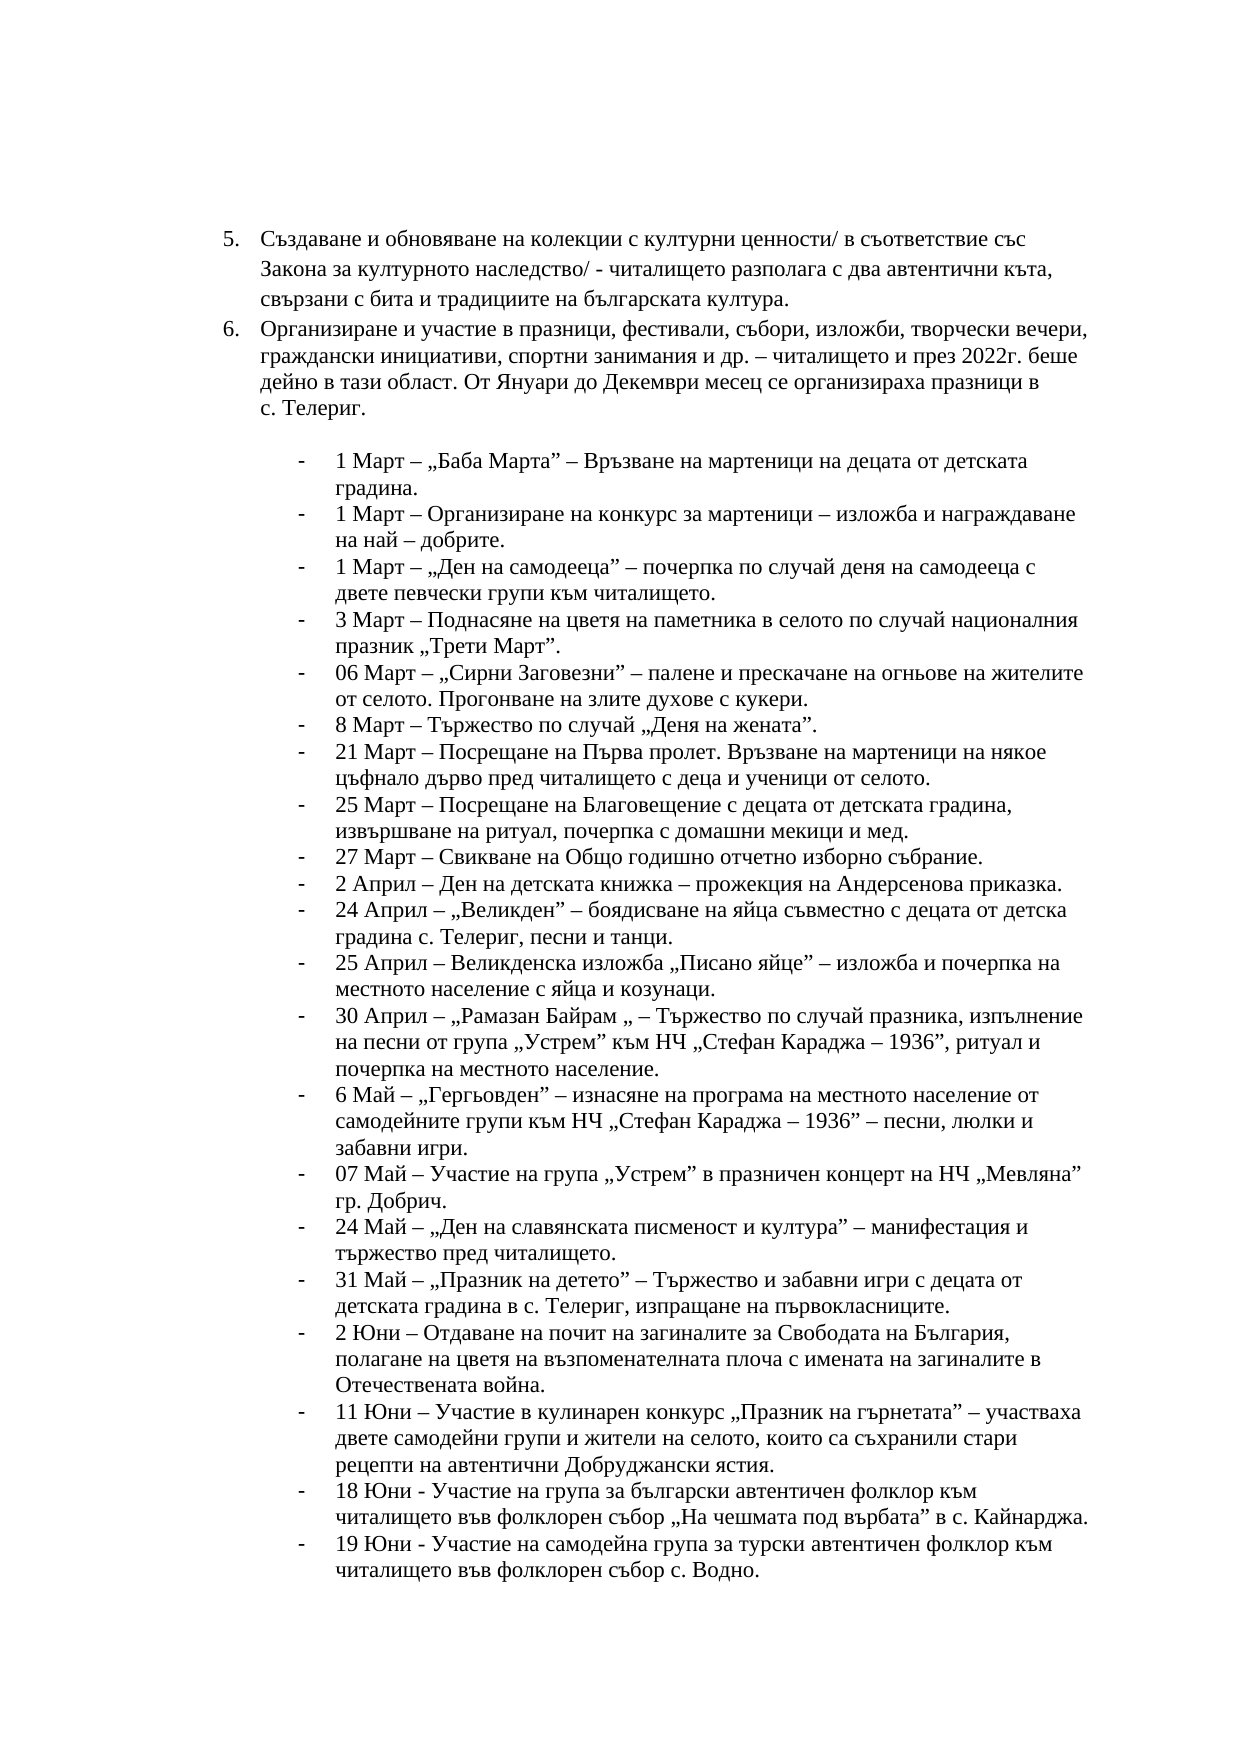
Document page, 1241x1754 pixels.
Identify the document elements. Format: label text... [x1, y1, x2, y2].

list 31 Май – „Празник на детето” – Тържество и забавни игри с децата от детската градина в с. Телериг, изпращане на първокласниците. [298, 1266, 1093, 1319]
list 25 Март – Посрещане на Благовещение с децата от детската градина, извършване на ритуал, почерпка с домашни мекици и мед. [298, 791, 1093, 843]
list 2 Април – Ден на детската книжка – прожекция на Андерсенова приказка. [298, 870, 1093, 896]
list 11 Юни – Участие в кулинарен конкурс „Празник на гърнетата” – участваха двете самодейни групи и жители на селото, които са съхранили стари рецепти на автентични Добруджански ястия. [298, 1398, 1093, 1477]
list 24 Април – „Великден” – боядисване на яйца съвместно с децата от детска градина с. Телериг, песни и танци. [298, 896, 1093, 949]
list 1 Март – „Баба Марта” – Връзване на мартеници на децата от детската градина. [298, 447, 1093, 500]
list 2 Юни – Отдаване на почит на загиналите за Свободата на България, полагане на цветя на възпоменателната плоча с имената на загиналите в Отечествената война. [298, 1319, 1093, 1398]
list Организиране и участие в празници, фестивали, събори, изложби, творчески вечери, граждански инициативи, спортни занимания и др. – читалището и през 2022г. беше дейно в тази област. От Януари до Декември месец се организираха празници в [223, 315, 1093, 394]
list 30 Април – „Рамазан Байрам „ – Тържество по случай празника, изпълнение на песни от група „Устрем” към НЧ „Стефан Караджа – 1936”, ритуал и почерпка на местното население. [298, 1002, 1093, 1081]
list 6 Май – „Гергьовден” – изнасяне на програма на местното население от самодейните групи към НЧ „Стефан Караджа – 1936” – песни, люлки и забавни игри. [298, 1081, 1093, 1160]
list 1 Март – „Ден на самодееца” – почерпка по случай деня на самодееца с двете певчески групи към читалището. [298, 553, 1093, 606]
list 21 Март – Посрещане на Първа пролет. Връзване на мартеници на някое цъфнало дърво пред читалището с деца и ученици от селото. [298, 738, 1093, 791]
list 07 Май – Участие на група „Устрем” в празничен концерт на НЧ „Мевляна” гр. Добрич. [298, 1160, 1093, 1213]
list 19 Юни - Участие на самодейна група за турски автентичен фолклор към читалището във фолклорен събор с. Водно. [298, 1530, 1093, 1583]
list 3 Март – Поднасяне на цветя на паметника в селото по случай националния празник „Трети Март”. [298, 606, 1093, 658]
list Създаване и обновяване на колекции с културни ценности/ в съответствие със Закона за културното наследство/ - читалището разполага с два автентични къта, свързани с бита и традициите на българската култура. [223, 225, 1093, 312]
list 25 Април – Великденска изложба „Писано яйце” – изложба и почерпка на местното население с яйца и козунаци. [298, 949, 1093, 1002]
list 24 Май – „Ден на славянската писменост и култура” – манифестация и тържество пред читалището. [298, 1213, 1093, 1266]
list 27 Март – Свикване на Общо годишно отчетно изборно събрание. [298, 843, 1093, 870]
list 1 Март – Организиране на конкурс за мартеници – изложба и награждаване на най – добрите. [298, 500, 1093, 553]
list 06 Март – „Сирни Заговезни” – палене и прескачане на огньове на жителите от селото. Прогонване на злите духове с кукери. [298, 658, 1093, 711]
list 8 Март – Тържество по случай „Деня на жената”. [298, 711, 1093, 738]
list 18 Юни - Участие на група за български автентичен фолклор към читалището във фолклорен събор „На чешмата под върбата” в с. Кайнарджа. [298, 1477, 1093, 1530]
list с. Телериг. [260, 394, 1093, 421]
